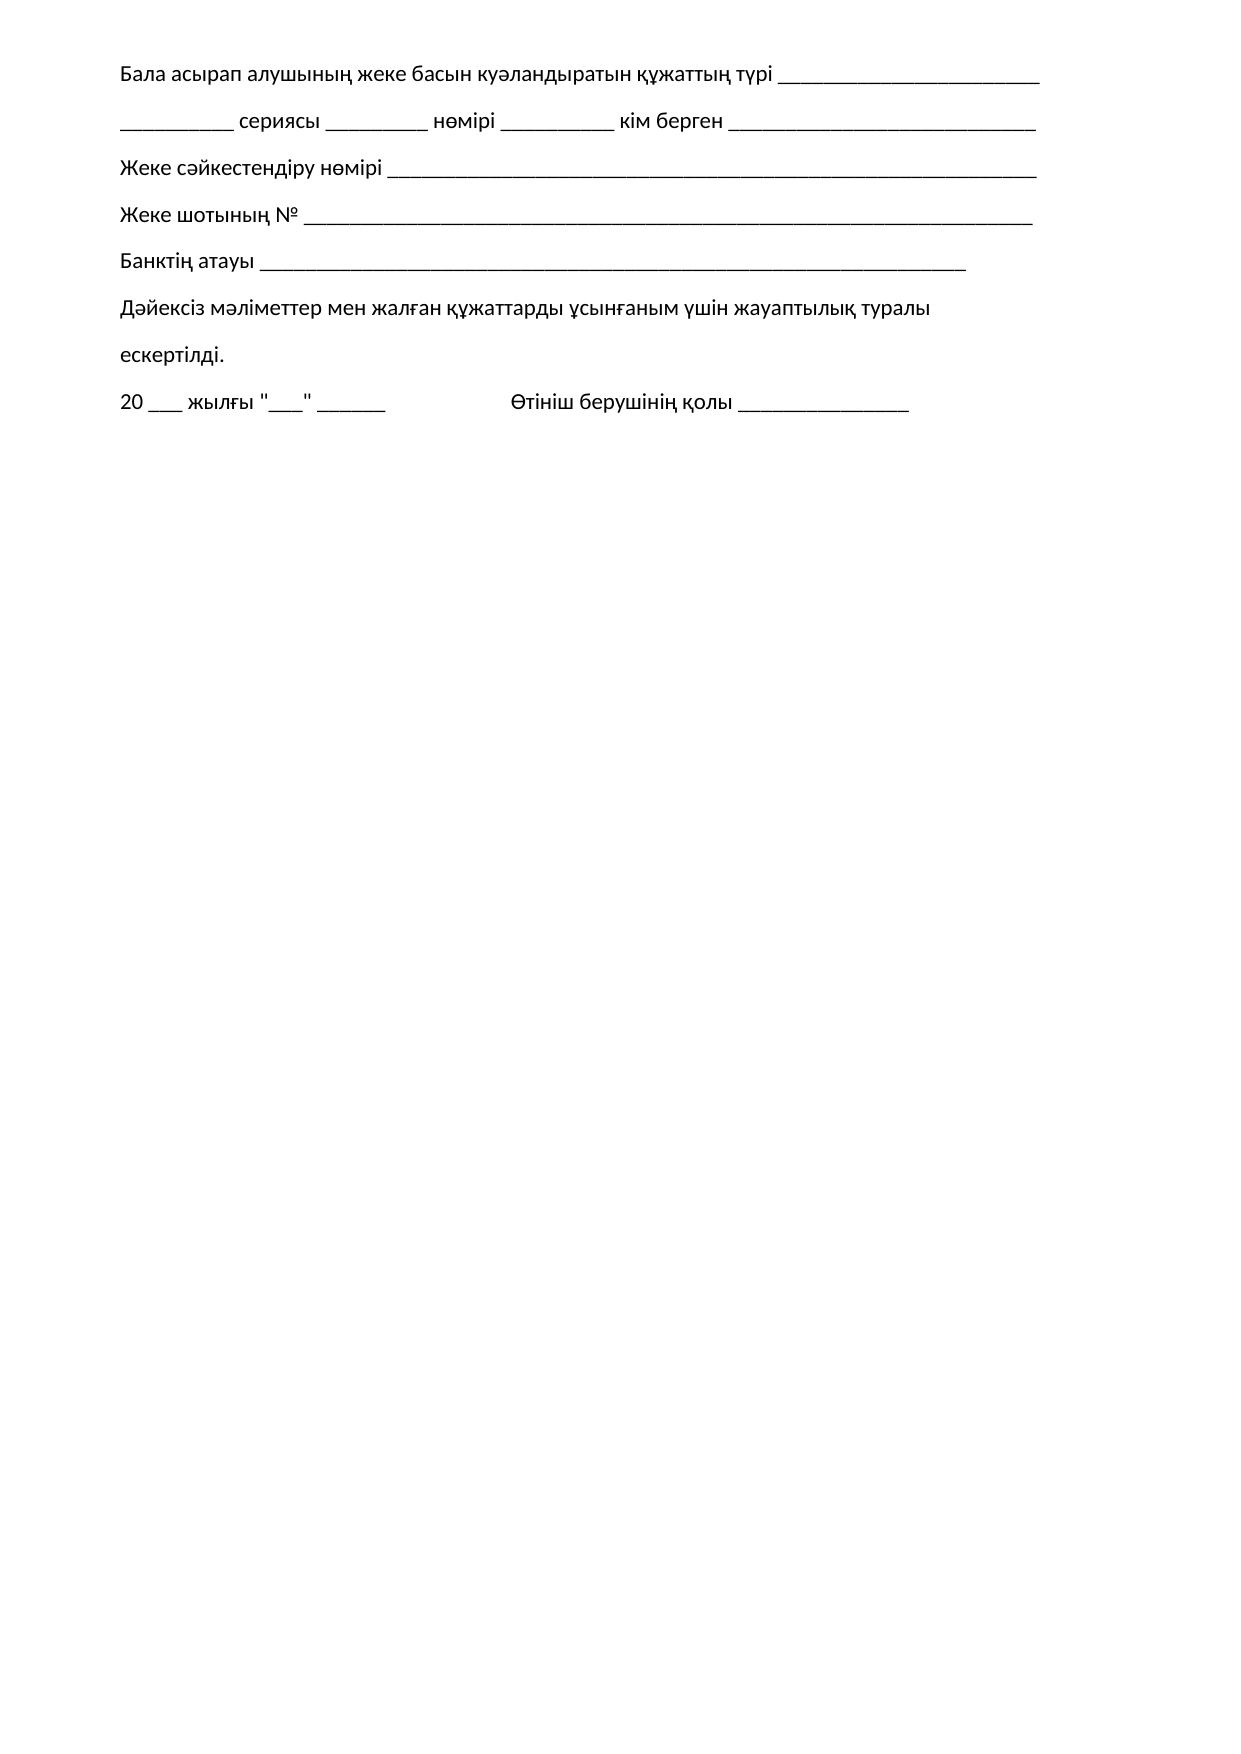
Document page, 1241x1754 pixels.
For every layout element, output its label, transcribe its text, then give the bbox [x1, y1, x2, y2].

text Бала асырап алушының жеке басын куәландыратын құжаттың түрі _______________________ [89, 59, 1181, 87]
text Банктің атауы ______________________________________________________________ [89, 247, 1181, 274]
text __________ сериясы _________ нөмірі __________ кім берген ___________________________ [89, 106, 1181, 134]
text 20 ___ жылғы "___" ______ Өтiнiш берушiнiң қолы _______________ [89, 387, 1181, 415]
text Жеке сәйкестендіру нөмірі _________________________________________________________ [89, 153, 1181, 181]
text ескертілді. [89, 340, 1181, 368]
text Жеке шотының № ________________________________________________________________ [89, 200, 1181, 228]
text Дәйексіз мәліметтер мен жалған құжаттарды ұсынғаным үшін жауаптылық туралы [89, 293, 1181, 321]
